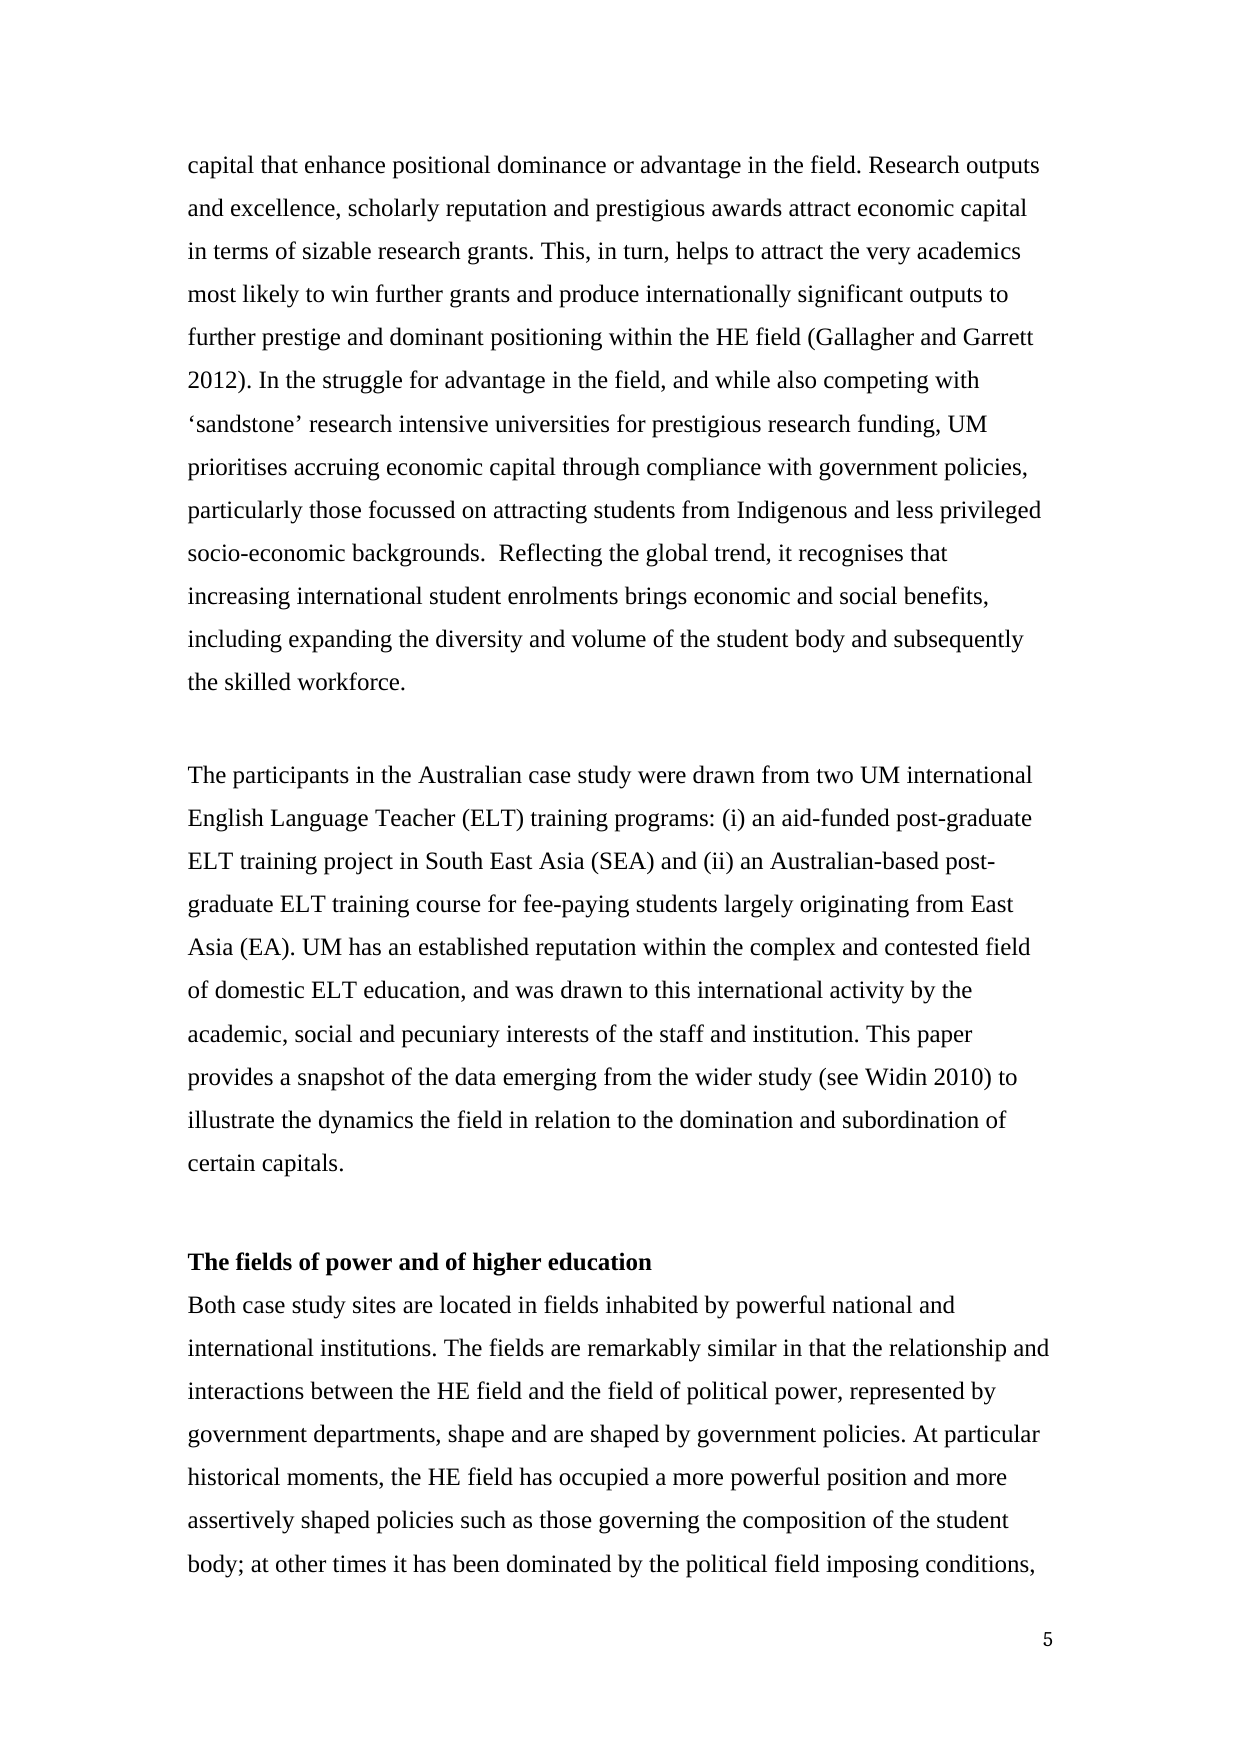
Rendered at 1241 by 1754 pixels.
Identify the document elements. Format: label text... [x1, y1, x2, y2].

text The fields of power and of higher education [187, 1247, 1053, 1276]
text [187, 1290, 1053, 1577]
text The participants in the Australian case study were drawn from two UM international English Language Teacher (ELT) training programs: (i) an aid-funded post-graduate ELT training project in South East Asia (SEA) and (ii) an Australian-based post-graduate ELT training course for fee-paying students largely originating from East Asia (EA). UM has an established reputation within the complex and contested field of domestic ELT education, and was drawn to this international activity by the academic, social and pecuniary interests of the staff and institution. This paper provides a snapshot of the data emerging from the wider study (see Widin 2010) to illustrate the dynamics the field in relation to the domination and subordination of certain capitals. [187, 760, 1053, 1177]
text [187, 150, 1053, 696]
